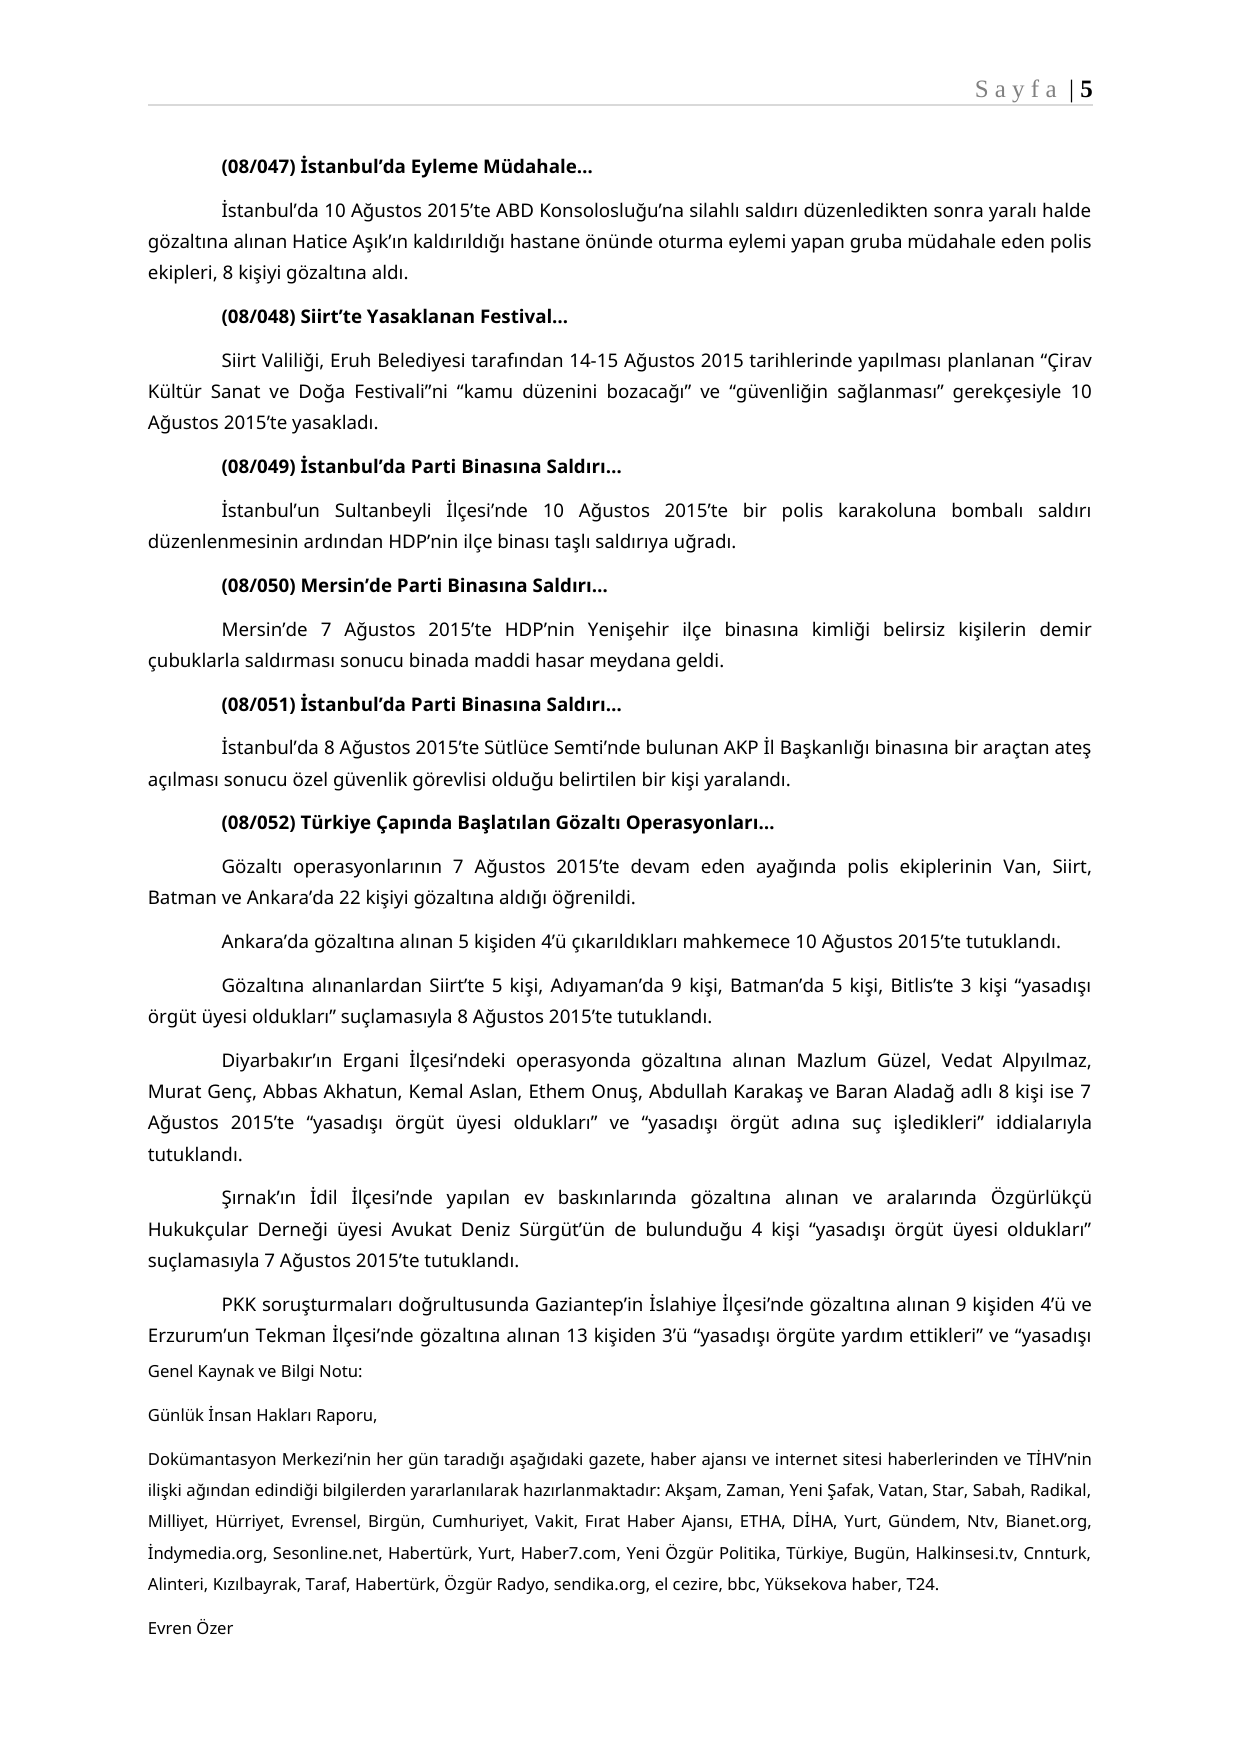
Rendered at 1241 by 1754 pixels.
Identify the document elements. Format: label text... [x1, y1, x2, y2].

text Şırnak’ın İdil İlçesi’nde yapılan ev baskınlarında gözaltına alınan ve aralarında Özgürlükçü Hukukçular Derneği üyesi Avukat Deniz Sürgüt’ün de bulunduğu 4 kişi “yasadışı örgüt üyesi oldukları” suçlamasıyla 7 Ağustos 2015’te tutuklandı. [148, 1179, 1093, 1273]
text (08/049) İstanbul’da Parti Binasına Saldırı… [148, 448, 1093, 479]
text Mersin’de 7 Ağustos 2015’te HDP’nin Yenişehir ilçe binasına kimliği belirsiz kişilerin demir çubuklarla saldırması sonucu binada maddi hasar meydana geldi. [148, 610, 1093, 673]
text Ankara’da gözaltına alınan 5 kişiden 4’ü çıkarıldıkları mahkemece 10 Ağustos 2015’te tutuklandı. [148, 923, 1093, 954]
text (08/051) İstanbul’da Parti Binasına Saldırı… [148, 685, 1093, 716]
text (08/052) Türkiye Çapında Başlatılan Gözaltı Operasyonları… [148, 804, 1093, 835]
text İstanbul’da 10 Ağustos 2015’te ABD Konsolosluğu’na silahlı saldırı düzenledikten sonra yaralı halde gözaltına alınan Hatice Aşık’ın kaldırıldığı hastane önünde oturma eylemi yapan gruba müdahale eden polis ekipleri, 8 kişiyi gözaltına aldı. [148, 191, 1093, 285]
text Diyarbakır’ın Ergani İlçesi’ndeki operasyonda gözaltına alınan Mazlum Güzel, Vedat Alpyılmaz, Murat Genç, Abbas Akhatun, Kemal Aslan, Ethem Onuş, Abdullah Karakaş ve Baran Aladağ adlı 8 kişi ise 7 Ağustos 2015’te “yasadışı örgüt üyesi oldukları” ve “yasadışı örgüt adına suç işledikleri” iddialarıyla tutuklandı. [148, 1041, 1093, 1166]
text Gözaltı operasyonlarının 7 Ağustos 2015’te devam eden ayağında polis ekiplerinin Van, Siirt, Batman ve Ankara’da 22 kişiyi gözaltına aldığı öğrenildi. [148, 848, 1093, 910]
text Siirt Valiliği, Eruh Belediyesi tarafından 14-15 Ağustos 2015 tarihlerinde yapılması planlanan “Çirav Kültür Sanat ve Doğa Festivali”ni “kamu düzenini bozacağı” ve “güvenliğin sağlanması” gerekçesiyle 10 Ağustos 2015’te yasakladı. [148, 341, 1093, 435]
text (08/050) Mersin’de Parti Binasına Saldırı… [148, 566, 1093, 598]
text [148, 1285, 1093, 1348]
text İstanbul’da 8 Ağustos 2015’te Sütlüce Semti’nde bulunan AKP İl Başkanlığı binasına bir araçtan ateş açılması sonucu özel güvenlik görevlisi olduğu belirtilen bir kişi yaralandı. [148, 729, 1093, 791]
text (08/048) Siirt’te Yasaklanan Festival… [148, 298, 1093, 329]
text İstanbul’un Sultanbeyli İlçesi’nde 10 Ağustos 2015’te bir polis karakoluna bombalı saldırı düzenlenmesinin ardından HDP’nin ilçe binası taşlı saldırıya uğradı. [148, 491, 1093, 554]
text Gözaltına alınanlardan Siirt’te 5 kişi, Adıyaman’da 9 kişi, Batman’da 5 kişi, Bitlis’te 3 kişi “yasadışı örgüt üyesi oldukları” suçlamasıyla 8 Ağustos 2015’te tutuklandı. [148, 966, 1093, 1029]
text (08/047) İstanbul’da Eyleme Müdahale… [148, 148, 1093, 179]
